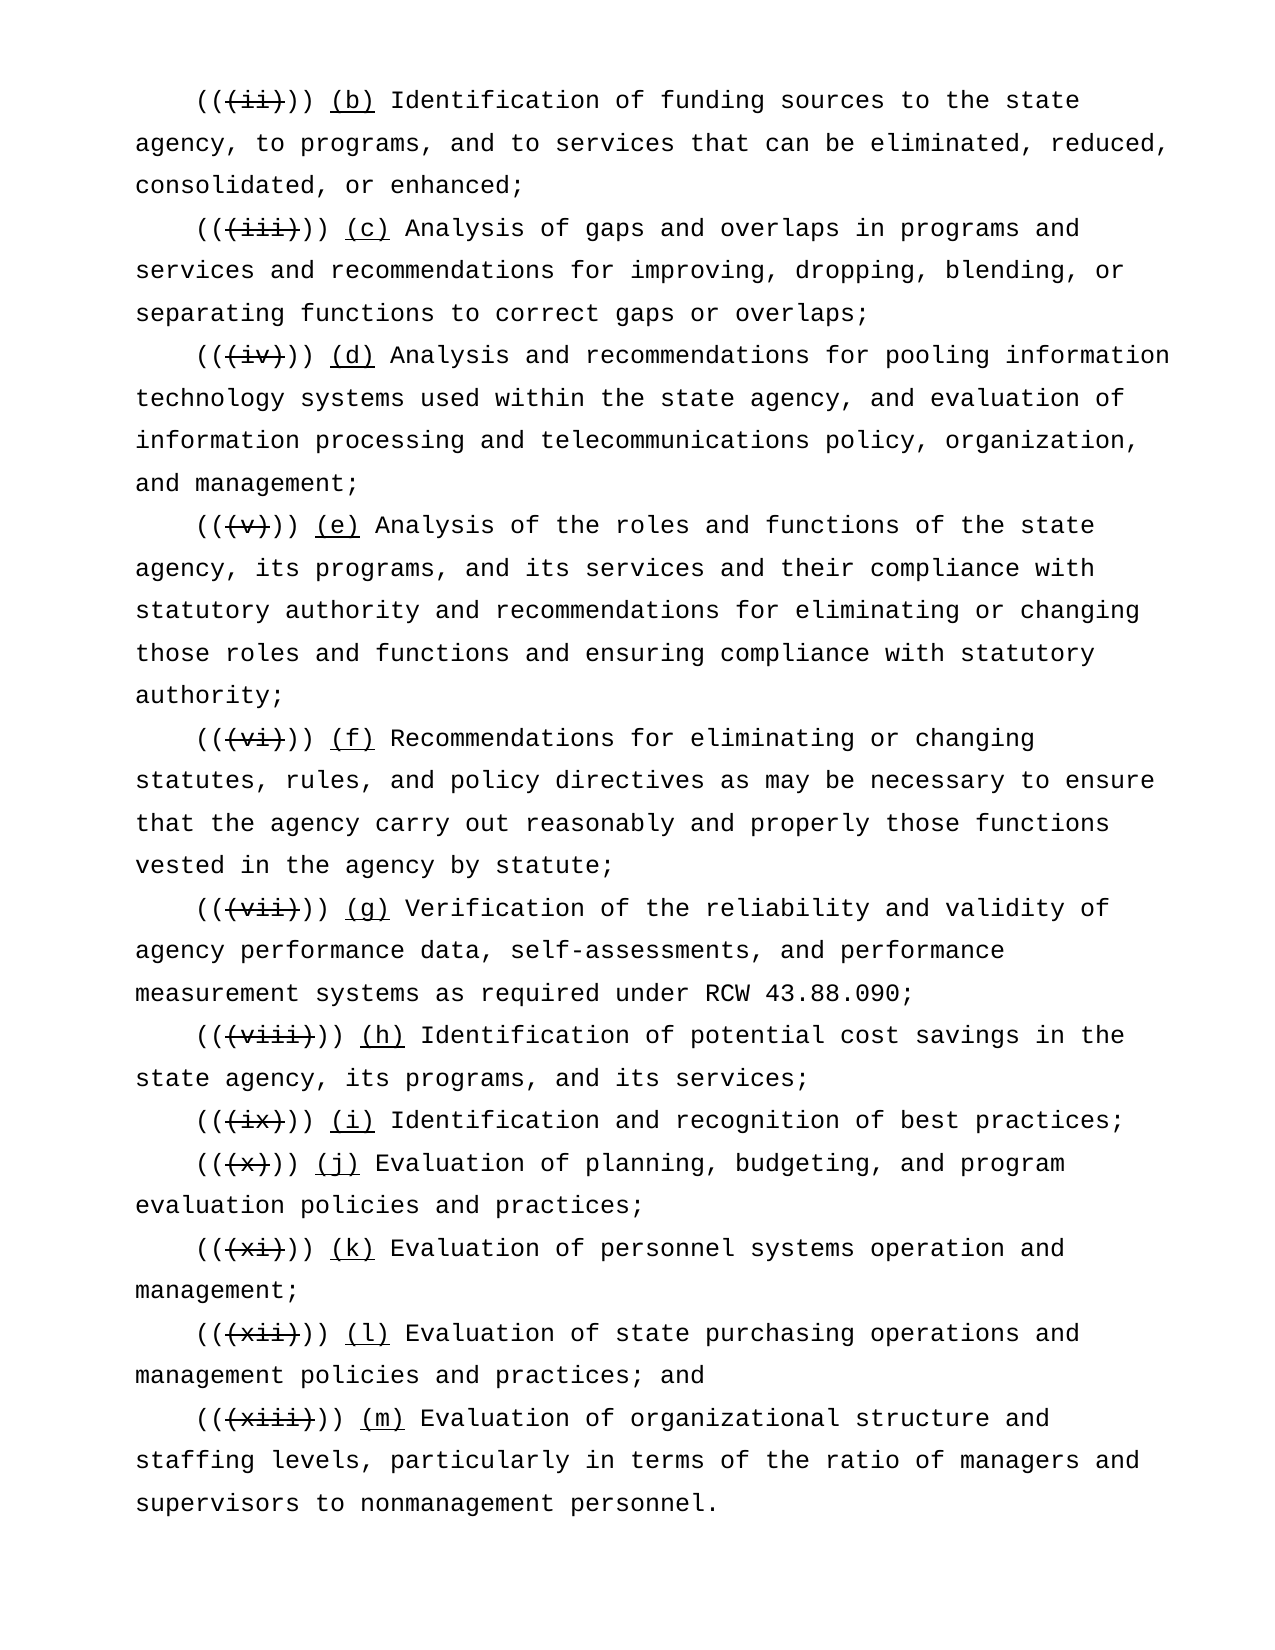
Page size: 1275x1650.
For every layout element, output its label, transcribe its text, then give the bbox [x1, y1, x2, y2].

text (((x))) (j) Evaluation of planning, budgeting, and program evaluation policies and practices; [135, 1137, 1170, 1222]
text (((viii))) (h) Identification of potential cost savings in the state agency, its programs, and its services; [135, 1010, 1170, 1095]
text (((xi))) (k) Evaluation of personnel systems operation and management; [135, 1222, 1170, 1307]
text (((vi))) (f) Recommendations for eliminating or changing statutes, rules, and policy directives as may be necessary to ensure that the agency carry out reasonably and properly those functions vested in the agency by statute; [135, 712, 1170, 882]
text (((xiii))) (m) Evaluation of organizational structure and staffing levels, particularly in terms of the ratio of managers and supervisors to nonmanagement personnel. [135, 1392, 1170, 1520]
text (((ix))) (i) Identification and recognition of best practices; [135, 1095, 1170, 1137]
text (((xii))) (l) Evaluation of state purchasing operations and management policies and practices; and [135, 1307, 1170, 1392]
text (((ii))) (b) Identification of funding sources to the state agency, to programs, and to services that can be eliminated, reduced, consolidated, or enhanced; [135, 75, 1170, 202]
text (((iv))) (d) Analysis and recommendations for pooling information technology systems used within the state agency, and evaluation of information processing and telecommunications policy, organization, and management; [135, 330, 1170, 500]
text (((iii))) (c) Analysis of gaps and overlaps in programs and services and recommendations for improving, dropping, blending, or separating functions to correct gaps or overlaps; [135, 202, 1170, 330]
text (((vii))) (g) Verification of the reliability and validity of agency performance data, self-assessments, and performance measurement systems as required under RCW 43.88.090; [135, 882, 1170, 1010]
text (((v))) (e) Analysis of the roles and functions of the state agency, its programs, and its services and their compliance with statutory authority and recommendations for eliminating or changing those roles and functions and ensuring compliance with statutory authority; [135, 500, 1170, 712]
